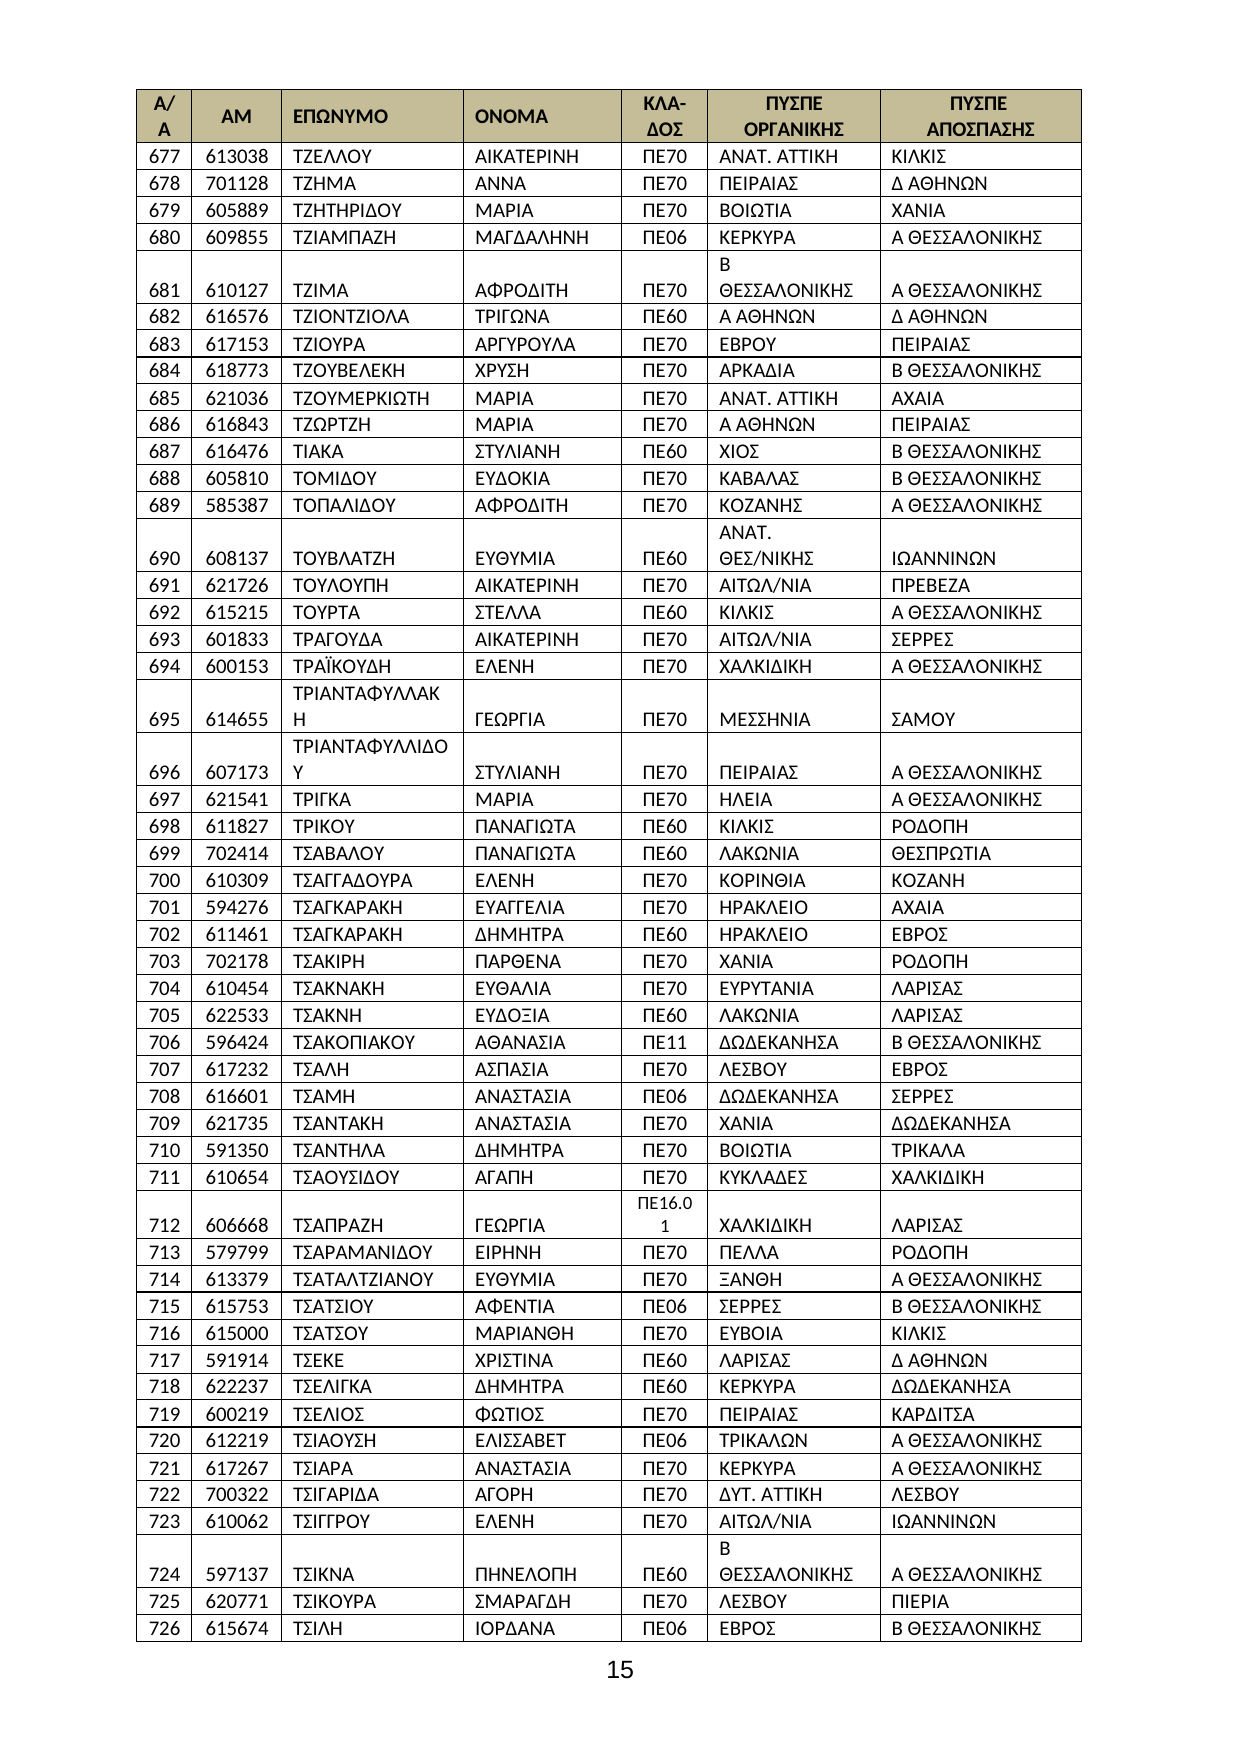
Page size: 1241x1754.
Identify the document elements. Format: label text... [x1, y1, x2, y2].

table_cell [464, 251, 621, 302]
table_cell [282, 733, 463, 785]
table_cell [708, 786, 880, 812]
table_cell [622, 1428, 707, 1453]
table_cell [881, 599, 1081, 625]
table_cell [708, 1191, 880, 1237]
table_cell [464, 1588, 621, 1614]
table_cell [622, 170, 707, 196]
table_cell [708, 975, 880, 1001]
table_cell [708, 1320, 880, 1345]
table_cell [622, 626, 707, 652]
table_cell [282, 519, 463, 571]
table_header ΑΜ [192, 90, 281, 142]
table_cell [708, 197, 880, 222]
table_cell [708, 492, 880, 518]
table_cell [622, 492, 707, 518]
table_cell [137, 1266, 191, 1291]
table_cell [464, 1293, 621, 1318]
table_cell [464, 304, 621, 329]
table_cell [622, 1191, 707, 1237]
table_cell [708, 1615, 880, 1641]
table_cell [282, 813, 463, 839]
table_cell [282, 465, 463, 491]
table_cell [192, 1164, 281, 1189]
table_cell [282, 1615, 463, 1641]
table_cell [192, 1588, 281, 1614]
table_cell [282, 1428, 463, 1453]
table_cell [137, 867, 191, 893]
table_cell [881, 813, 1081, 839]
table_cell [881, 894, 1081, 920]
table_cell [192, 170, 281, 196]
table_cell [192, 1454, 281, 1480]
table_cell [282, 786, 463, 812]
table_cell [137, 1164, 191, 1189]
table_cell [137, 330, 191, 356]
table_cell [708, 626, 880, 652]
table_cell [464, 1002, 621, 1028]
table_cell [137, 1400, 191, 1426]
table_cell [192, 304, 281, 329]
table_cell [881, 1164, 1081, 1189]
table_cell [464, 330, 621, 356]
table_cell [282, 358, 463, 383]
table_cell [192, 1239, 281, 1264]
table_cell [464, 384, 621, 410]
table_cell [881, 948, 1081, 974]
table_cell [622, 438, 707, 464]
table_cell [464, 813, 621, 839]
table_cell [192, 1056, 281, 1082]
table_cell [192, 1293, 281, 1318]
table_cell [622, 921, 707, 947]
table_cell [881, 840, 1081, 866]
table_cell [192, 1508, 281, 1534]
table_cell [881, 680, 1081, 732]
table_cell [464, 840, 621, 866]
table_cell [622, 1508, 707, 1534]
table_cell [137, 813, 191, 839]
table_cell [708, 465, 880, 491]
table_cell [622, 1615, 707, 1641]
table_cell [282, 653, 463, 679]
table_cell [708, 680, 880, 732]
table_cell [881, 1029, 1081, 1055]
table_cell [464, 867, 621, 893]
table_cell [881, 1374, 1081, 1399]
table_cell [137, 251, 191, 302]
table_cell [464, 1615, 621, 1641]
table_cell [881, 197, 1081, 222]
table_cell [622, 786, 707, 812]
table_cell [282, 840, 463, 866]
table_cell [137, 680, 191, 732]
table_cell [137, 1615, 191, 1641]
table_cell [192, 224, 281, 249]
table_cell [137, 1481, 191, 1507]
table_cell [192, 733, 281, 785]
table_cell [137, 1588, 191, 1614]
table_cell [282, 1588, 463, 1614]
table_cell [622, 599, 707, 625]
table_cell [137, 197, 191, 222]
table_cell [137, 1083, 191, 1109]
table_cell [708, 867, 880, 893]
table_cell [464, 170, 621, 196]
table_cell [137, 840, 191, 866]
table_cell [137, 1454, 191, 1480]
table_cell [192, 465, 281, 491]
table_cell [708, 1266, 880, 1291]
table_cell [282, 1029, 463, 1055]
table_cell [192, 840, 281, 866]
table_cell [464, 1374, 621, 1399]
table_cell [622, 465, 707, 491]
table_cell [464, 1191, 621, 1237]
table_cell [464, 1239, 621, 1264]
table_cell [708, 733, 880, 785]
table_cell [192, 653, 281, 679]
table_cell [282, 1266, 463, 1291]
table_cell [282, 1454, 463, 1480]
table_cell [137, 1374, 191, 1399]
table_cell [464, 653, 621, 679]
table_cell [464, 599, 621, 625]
table_header ΟΝΟΜΑ [464, 90, 621, 142]
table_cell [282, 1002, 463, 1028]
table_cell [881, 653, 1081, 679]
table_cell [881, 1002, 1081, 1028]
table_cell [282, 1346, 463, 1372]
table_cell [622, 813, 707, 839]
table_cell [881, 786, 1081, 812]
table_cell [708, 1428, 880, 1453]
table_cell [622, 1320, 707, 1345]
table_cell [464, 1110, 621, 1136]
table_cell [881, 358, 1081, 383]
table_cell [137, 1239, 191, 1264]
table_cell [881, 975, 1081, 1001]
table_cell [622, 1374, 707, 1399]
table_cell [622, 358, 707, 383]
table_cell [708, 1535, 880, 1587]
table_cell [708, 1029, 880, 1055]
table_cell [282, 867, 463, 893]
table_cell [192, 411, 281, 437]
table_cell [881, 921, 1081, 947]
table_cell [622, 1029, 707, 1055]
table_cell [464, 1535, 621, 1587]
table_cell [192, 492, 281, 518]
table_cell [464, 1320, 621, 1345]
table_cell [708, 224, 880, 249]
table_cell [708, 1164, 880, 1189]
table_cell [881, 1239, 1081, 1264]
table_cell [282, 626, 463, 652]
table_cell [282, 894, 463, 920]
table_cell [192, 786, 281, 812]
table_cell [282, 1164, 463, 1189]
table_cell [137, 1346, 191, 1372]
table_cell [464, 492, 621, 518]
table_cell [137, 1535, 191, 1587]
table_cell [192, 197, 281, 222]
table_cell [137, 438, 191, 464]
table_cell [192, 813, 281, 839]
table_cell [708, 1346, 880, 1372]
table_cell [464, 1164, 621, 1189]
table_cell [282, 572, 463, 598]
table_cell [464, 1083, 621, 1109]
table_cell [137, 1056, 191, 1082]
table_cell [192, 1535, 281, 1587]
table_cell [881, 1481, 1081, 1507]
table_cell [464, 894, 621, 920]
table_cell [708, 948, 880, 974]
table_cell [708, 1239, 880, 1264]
table_header ΕΠΩΝΥΜΟ [282, 90, 463, 142]
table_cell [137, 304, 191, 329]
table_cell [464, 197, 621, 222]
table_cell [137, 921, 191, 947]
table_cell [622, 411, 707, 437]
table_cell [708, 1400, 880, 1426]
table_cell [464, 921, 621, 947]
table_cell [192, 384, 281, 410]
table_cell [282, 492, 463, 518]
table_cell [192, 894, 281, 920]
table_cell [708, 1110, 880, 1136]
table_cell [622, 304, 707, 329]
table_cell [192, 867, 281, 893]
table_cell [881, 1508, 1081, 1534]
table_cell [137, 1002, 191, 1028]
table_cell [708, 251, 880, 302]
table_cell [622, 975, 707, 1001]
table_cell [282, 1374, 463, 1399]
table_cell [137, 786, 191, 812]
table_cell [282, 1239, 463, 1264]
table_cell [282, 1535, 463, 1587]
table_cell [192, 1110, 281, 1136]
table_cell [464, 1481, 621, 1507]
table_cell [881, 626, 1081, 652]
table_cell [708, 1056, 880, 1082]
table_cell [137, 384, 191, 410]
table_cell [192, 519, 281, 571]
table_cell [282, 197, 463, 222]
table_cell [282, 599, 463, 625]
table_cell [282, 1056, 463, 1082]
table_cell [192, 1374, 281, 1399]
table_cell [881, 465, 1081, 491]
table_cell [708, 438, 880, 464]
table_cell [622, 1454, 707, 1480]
table_header ΠΥΣΠΕ ΑΠΟΣΠΑΣΗΣ [881, 90, 1081, 142]
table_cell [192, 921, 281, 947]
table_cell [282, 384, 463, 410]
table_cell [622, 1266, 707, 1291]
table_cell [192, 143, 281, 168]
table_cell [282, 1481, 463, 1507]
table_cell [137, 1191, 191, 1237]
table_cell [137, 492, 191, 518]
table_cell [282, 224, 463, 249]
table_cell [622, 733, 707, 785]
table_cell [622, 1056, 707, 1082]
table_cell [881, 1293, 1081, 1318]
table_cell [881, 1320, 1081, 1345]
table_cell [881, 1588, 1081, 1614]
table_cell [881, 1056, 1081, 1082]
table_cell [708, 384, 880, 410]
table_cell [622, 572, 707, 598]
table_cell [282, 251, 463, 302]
table_header Α/Α [137, 90, 191, 142]
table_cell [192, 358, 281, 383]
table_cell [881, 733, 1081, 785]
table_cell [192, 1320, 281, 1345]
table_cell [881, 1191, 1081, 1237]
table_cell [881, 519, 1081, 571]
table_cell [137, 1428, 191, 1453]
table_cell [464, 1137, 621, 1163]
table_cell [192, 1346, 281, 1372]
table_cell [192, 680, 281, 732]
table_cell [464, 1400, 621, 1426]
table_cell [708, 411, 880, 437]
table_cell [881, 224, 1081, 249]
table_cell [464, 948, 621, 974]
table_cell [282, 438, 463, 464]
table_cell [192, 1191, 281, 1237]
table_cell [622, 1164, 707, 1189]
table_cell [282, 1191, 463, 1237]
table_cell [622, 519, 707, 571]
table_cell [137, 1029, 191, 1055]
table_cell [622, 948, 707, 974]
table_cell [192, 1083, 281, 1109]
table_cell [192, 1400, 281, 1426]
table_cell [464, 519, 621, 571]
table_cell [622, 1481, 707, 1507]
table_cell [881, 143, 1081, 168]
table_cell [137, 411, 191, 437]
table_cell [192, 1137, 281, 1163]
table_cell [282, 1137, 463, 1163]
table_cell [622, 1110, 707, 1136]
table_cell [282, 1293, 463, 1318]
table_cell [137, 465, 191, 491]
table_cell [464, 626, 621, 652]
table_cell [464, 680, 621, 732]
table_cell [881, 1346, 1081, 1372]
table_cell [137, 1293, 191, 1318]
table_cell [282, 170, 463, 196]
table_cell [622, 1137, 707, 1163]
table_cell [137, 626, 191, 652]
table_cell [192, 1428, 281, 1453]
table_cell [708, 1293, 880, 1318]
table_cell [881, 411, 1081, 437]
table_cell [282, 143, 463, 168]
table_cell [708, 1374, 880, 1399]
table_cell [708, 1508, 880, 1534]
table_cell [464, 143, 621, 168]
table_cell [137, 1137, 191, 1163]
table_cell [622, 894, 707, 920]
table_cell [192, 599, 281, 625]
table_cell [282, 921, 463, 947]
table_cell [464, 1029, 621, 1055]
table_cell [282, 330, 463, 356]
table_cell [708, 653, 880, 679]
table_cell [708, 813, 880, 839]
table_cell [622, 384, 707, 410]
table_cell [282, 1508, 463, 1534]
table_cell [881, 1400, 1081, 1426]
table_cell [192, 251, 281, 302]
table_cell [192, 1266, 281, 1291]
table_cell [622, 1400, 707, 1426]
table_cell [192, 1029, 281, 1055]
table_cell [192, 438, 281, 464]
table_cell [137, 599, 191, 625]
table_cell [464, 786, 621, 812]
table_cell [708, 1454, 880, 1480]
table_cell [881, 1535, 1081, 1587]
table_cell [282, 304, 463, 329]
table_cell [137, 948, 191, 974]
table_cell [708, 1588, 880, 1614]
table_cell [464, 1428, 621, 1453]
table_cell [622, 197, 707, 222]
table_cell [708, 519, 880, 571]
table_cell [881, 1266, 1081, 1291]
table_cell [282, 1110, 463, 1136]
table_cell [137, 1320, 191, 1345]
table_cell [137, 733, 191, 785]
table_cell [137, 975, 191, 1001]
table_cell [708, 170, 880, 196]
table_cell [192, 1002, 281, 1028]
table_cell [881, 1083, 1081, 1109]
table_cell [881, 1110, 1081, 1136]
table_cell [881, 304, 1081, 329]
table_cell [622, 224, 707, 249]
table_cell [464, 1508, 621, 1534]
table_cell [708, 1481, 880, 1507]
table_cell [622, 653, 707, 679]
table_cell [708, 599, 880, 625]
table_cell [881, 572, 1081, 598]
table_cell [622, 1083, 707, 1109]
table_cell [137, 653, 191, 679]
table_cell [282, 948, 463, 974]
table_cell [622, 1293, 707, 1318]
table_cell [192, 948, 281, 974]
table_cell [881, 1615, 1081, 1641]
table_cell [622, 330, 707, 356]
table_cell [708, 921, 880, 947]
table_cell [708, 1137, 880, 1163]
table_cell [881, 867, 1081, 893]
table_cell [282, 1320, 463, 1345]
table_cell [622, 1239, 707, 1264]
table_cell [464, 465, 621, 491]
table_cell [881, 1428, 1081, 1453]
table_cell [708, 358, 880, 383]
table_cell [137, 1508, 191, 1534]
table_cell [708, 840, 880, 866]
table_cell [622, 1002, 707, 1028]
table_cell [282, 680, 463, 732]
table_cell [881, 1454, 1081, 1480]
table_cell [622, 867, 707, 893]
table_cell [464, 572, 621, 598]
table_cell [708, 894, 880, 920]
table_header ΠΥΣΠΕ ΟΡΓΑΝΙΚΗΣ [708, 90, 880, 142]
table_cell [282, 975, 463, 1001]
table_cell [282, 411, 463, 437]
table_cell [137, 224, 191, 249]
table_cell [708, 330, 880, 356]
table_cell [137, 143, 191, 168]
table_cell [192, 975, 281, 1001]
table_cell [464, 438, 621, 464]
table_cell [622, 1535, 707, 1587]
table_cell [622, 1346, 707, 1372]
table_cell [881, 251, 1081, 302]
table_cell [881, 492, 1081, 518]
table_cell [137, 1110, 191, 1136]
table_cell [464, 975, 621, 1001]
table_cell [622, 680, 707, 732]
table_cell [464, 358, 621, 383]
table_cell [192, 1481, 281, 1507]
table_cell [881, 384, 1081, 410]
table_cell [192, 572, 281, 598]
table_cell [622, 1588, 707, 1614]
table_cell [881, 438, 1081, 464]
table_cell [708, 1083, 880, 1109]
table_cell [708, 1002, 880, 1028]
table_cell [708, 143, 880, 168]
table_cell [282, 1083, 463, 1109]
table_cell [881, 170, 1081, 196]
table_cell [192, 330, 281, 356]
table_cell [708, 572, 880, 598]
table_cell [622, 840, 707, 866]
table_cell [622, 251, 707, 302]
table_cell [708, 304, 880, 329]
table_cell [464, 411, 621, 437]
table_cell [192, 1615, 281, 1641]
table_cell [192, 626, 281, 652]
table_header ΚΛΑ- ΔΟΣ [622, 90, 707, 142]
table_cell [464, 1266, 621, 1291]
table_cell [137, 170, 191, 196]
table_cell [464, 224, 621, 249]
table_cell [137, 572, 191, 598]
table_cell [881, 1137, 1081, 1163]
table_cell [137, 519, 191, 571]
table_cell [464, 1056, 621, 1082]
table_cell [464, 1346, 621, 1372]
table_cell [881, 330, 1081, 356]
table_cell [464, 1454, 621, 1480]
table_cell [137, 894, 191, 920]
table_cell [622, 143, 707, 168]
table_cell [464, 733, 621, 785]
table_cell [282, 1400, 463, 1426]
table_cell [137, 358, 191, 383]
